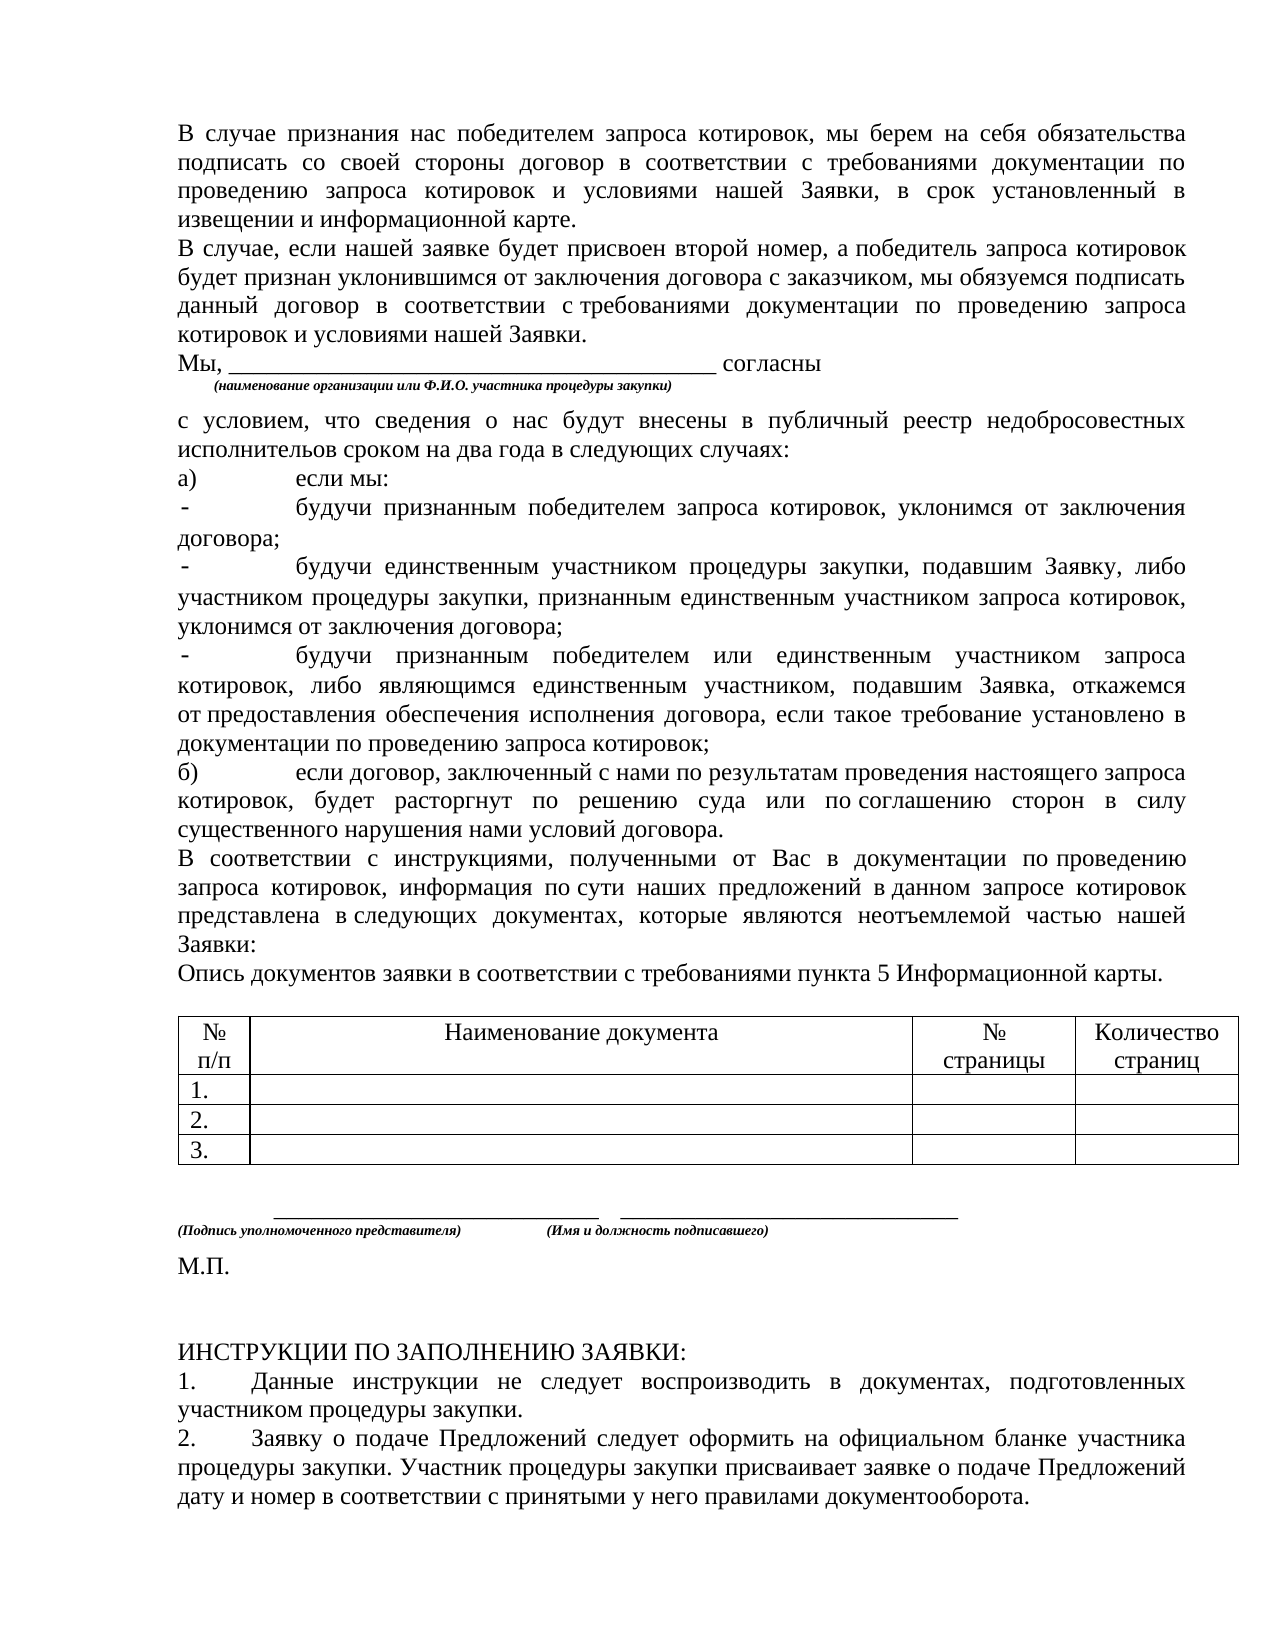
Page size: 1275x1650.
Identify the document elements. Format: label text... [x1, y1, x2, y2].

list Заявку о подаче Предложений следует оформить на официальном бланке участника процедуры закупки. Участник процедуры закупки присваивает заявке о подаче Предложений дату и номер в соответствии с принятыми у него правилами документооборота. [177, 1423, 1186, 1509]
text (наименование организации или Ф.И.О. участника процедуры закупки) [177, 377, 1186, 406]
table_cell [251, 1075, 912, 1104]
table_cell [1076, 1075, 1238, 1104]
text ИНСТРУКЦИИ ПО ЗАПОЛНЕНИЮ ЗАЯВКИ: [177, 1337, 1186, 1366]
list если мы: [177, 463, 1186, 492]
table_header № п/п [179, 1017, 249, 1074]
text М.П. [177, 1251, 1186, 1279]
list будучи признанным победителем или единственным участником запроса котировок, либо являющимся единственным участником, подавшим Заявка, откажемся от предоставления обеспечения исполнения договора, если такое требование установлено в документации по проведению запроса котировок; [177, 640, 1186, 757]
table_cell [251, 1135, 912, 1163]
text Опись документов заявки в соответствии с требованиями пункта 5 Информационной карты. [177, 958, 1186, 987]
list __________________________ ___________________________ [274, 1193, 1186, 1222]
table_cell [1076, 1135, 1238, 1163]
list будучи единственным участником процедуры закупки, подавшим Заявку, либо участником процедуры закупки, признанным единственным участником запроса котировок, уклонимся от заключения договора; [177, 551, 1186, 640]
table_header Количество страниц [1076, 1017, 1238, 1074]
table_header Наименование документа [251, 1017, 912, 1074]
text Мы, _______________________________________ согласны [177, 348, 1186, 377]
list Данные инструкции не следует воспроизводить в документах, подготовленных участником процедуры закупки. [177, 1366, 1186, 1423]
table_cell [913, 1105, 1075, 1134]
text В случае признания нас победителем запроса котировок, мы берем на себя обязательства подписать со своей стороны договор в соответствии с требованиями документации по проведению запроса котировок и условиями нашей Заявки, в срок установленный в извещении и информационной карте. [177, 118, 1186, 233]
table_cell [1076, 1105, 1238, 1134]
table_cell [179, 1105, 249, 1134]
table_header № страницы [913, 1017, 1075, 1074]
table_cell [251, 1105, 912, 1134]
text В соответствии с инструкциями, полученными от Вас в документации по проведению запроса котировок, информация по сути наших предложений в данном запросе котировок представлена в следующих документах, которые являются неотъемлемой частью нашей Заявки: [177, 843, 1186, 958]
text с условием, что сведения о нас будут внесены в публичный реестр недобросовестных исполнительов сроком на два года в следующих случаях: [177, 406, 1186, 463]
table_cell [913, 1135, 1075, 1163]
text В случае, если нашей заявке будет присвоен второй номер, а победитель запроса котировок будет признан уклонившимся от заключения договора с заказчиком, мы обязуемся подписать данный договор в соответствии с требованиями документации по проведению запроса котировок и условиями нашей Заявки. [177, 233, 1186, 348]
table_cell [913, 1075, 1075, 1104]
list если договор, заключенный с нами по результатам проведения настоящего запроса котировок, будет расторгнут по решению суда или по соглашению сторон в силу существенного нарушения нами условий договора. [177, 757, 1186, 843]
table_cell [179, 1135, 249, 1163]
text (Подпись уполномоченного представителя) (Имя и должность подписавшего) [177, 1222, 1186, 1251]
table_cell [179, 1075, 249, 1104]
list будучи признанным победителем запроса котировок, уклонимся от заключения договора; [177, 492, 1186, 551]
